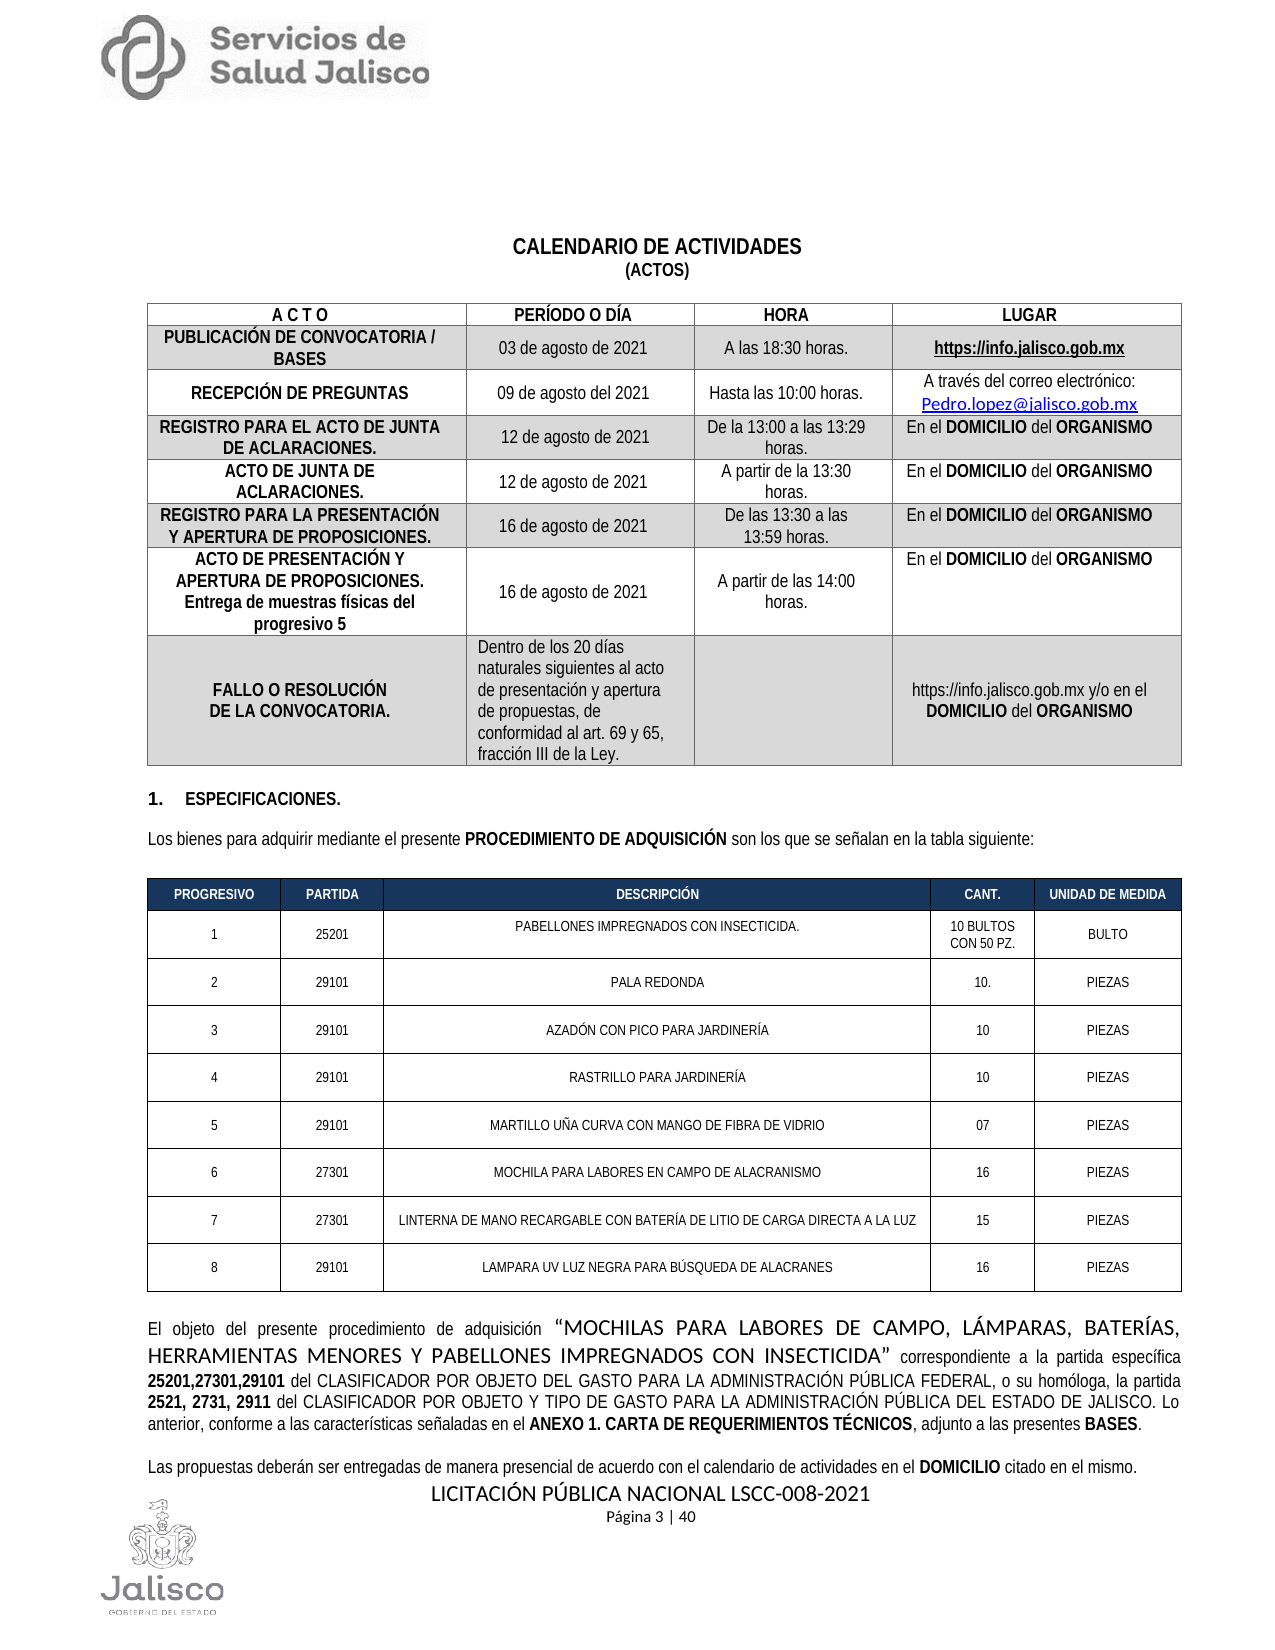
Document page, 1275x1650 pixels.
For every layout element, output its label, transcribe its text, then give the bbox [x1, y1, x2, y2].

table_cell PABELLONES IMPREGNADOS CON INSECTICIDA. [384, 911, 930, 958]
table_cell PUBLICACIÓN DE CONVOCATORIA / BASES [148, 326, 466, 369]
table_header PARTIDA [281, 879, 383, 910]
table_cell 09 de agosto del 2021 [467, 370, 694, 415]
text Las propuestas deberán ser entregadas de manera presencial de acuerdo con el calendario de actividades en el DOMICILIO citado en el mismo. [148, 1456, 1181, 1477]
text CALENDARIO DE ACTIVIDADES [148, 233, 1167, 259]
picture [101, 15, 430, 100]
table_cell 5 [148, 1102, 280, 1148]
table_header PROGRESIVO [148, 879, 280, 910]
table_cell En el DOMICILIO del ORGANISMO [893, 504, 1181, 547]
table_cell LINTERNA DE MANO RECARGABLE CON BATERÍA DE LITIO DE CARGA DIRECTA A LA LUZ [384, 1197, 930, 1243]
table_cell PIEZAS [1035, 1054, 1181, 1101]
table_cell LAMPARA UV LUZ NEGRA PARA BÚSQUEDA DE ALACRANES [384, 1244, 930, 1291]
table_header UNIDAD DE MEDIDA [1035, 879, 1181, 910]
table_cell A partir de las 14:00 horas. [695, 548, 892, 634]
table_cell 29101 [281, 1102, 383, 1148]
table_cell 8 [148, 1244, 280, 1291]
table_cell 3 [148, 1006, 280, 1053]
table_cell 16 [931, 1244, 1034, 1291]
table_cell 27301 [281, 1149, 383, 1196]
picture [100, 1499, 224, 1615]
table_cell 29101 [281, 1006, 383, 1053]
text (ACTOS) [148, 259, 1167, 281]
table_cell PIEZAS [1035, 1149, 1181, 1196]
table_cell Dentro de los 20 días naturales siguientes al acto de presentación y apertura de propuestas, de conformidad al art. 69 y 65, fracción III de la Ley. [467, 636, 694, 765]
table_cell 6 [148, 1149, 280, 1196]
table_cell 10. [931, 959, 1034, 1005]
table_cell PIEZAS [1035, 959, 1181, 1005]
table_cell De las 13:30 a las 13:59 horas. [695, 504, 892, 547]
table_cell 10 [931, 1006, 1034, 1053]
table_header HORA [695, 304, 892, 325]
table_cell 16 de agosto de 2021 [467, 548, 694, 634]
table_cell 7 [148, 1197, 280, 1243]
table_cell Hasta las 10:00 horas. [695, 370, 892, 415]
table_cell 16 [931, 1149, 1034, 1196]
table_cell A las 18:30 horas. [695, 326, 892, 369]
table_cell https://info.jalisco.gob.mx y/o en el DOMICILIO del ORGANISMO [893, 636, 1181, 765]
table_cell PIEZAS [1035, 1102, 1181, 1148]
text El objeto del presente procedimiento de adquisición correspondiente a la partida específica 25201,27301,29101 del CLASIFICADOR POR OBJETO DEL GASTO PARA LA ADMINISTRACIÓN PÚBLICA FEDERAL, o su homóloga, la partida 2521, 2731, 2911 del CLASIFICADOR POR OBJETO Y TIPO DE GASTO PARA LA ADMINISTRACIÓN PÚBLICA DEL ESTADO DE JALISCO. Lo anterior, conforme a las características señaladas en el ANEXO 1. CARTA DE REQUERIMIENTOS TÉCNICOS, adjunto a las presentes BASES. [148, 1313, 1181, 1434]
table_cell ACTO DE JUNTA DE ACLARACIONES. [148, 460, 466, 503]
table_cell 03 de agosto de 2021 [467, 326, 694, 369]
table_header DESCRIPCIÓN [384, 879, 930, 910]
table_cell REGISTRO PARA LA PRESENTACIÓN Y APERTURA DE PROPOSICIONES. [148, 504, 466, 547]
table_cell 29101 [281, 1244, 383, 1291]
table_cell A través del correo electrónico: Pedro.lopez@jalisco.gob.mx [893, 370, 1181, 415]
text Los bienes para adquirir mediante el presente PROCEDIMIENTO DE ADQUISICIÓN son los que se señalan en la tabla siguiente: [148, 828, 1181, 850]
table_cell De la 13:00 a las 13:29 horas. [695, 416, 892, 459]
table_cell FALLO O RESOLUCIÓN DE LA CONVOCATORIA. [148, 636, 466, 765]
table_cell PIEZAS [1035, 1244, 1181, 1291]
table_cell BULTO [1035, 911, 1181, 958]
table_cell RECEPCIÓN DE PREGUNTAS [148, 370, 466, 415]
table_cell En el DOMICILIO del ORGANISMO [893, 548, 1181, 634]
table_cell 15 [931, 1197, 1034, 1243]
table_cell PIEZAS [1035, 1197, 1181, 1243]
table_cell 1 [148, 911, 280, 958]
table_cell 25201 [281, 911, 383, 958]
table_cell 10 BULTOS CON 50 PZ. [931, 911, 1034, 958]
table_cell 12 de agosto de 2021 [467, 416, 694, 459]
table_header CANT. [931, 879, 1034, 910]
table_cell [695, 636, 892, 765]
list ESPECIFICACIONES. [148, 787, 1167, 809]
table_cell MOCHILA PARA LABORES EN CAMPO DE ALACRANISMO [384, 1149, 930, 1196]
table_cell 10 [931, 1054, 1034, 1101]
table_cell 29101 [281, 959, 383, 1005]
table_cell ACTO DE PRESENTACIÓN Y APERTURA DE PROPOSICIONES. Entrega de muestras físicas del progresivo 5 [148, 548, 466, 634]
table_cell MARTILLO UÑA CURVA CON MANGO DE FIBRA DE VIDRIO [384, 1102, 930, 1148]
table_cell 2 [148, 959, 280, 1005]
table_cell 16 de agosto de 2021 [467, 504, 694, 547]
table_cell RASTRILLO PARA JARDINERÍA [384, 1054, 930, 1101]
table_header PERÍODO O DÍA [467, 304, 694, 325]
table_cell 29101 [281, 1054, 383, 1101]
table_cell PALA REDONDA [384, 959, 930, 1005]
table_cell A partir de la 13:30 horas. [695, 460, 892, 503]
table_cell 07 [931, 1102, 1034, 1148]
table_cell https://info.jalisco.gob.mx [893, 326, 1181, 369]
table_header A C T O [148, 304, 466, 325]
table_cell En el DOMICILIO del ORGANISMO [893, 416, 1181, 459]
table_cell PIEZAS [1035, 1006, 1181, 1053]
table_cell AZADÓN CON PICO PARA JARDINERÍA [384, 1006, 930, 1053]
table_cell En el DOMICILIO del ORGANISMO [893, 460, 1181, 503]
table_cell REGISTRO PARA EL ACTO DE JUNTA DE ACLARACIONES. [148, 416, 466, 459]
table_cell 27301 [281, 1197, 383, 1243]
table_cell 12 de agosto de 2021 [467, 460, 694, 503]
table_cell 4 [148, 1054, 280, 1101]
table_header LUGAR [893, 304, 1181, 325]
